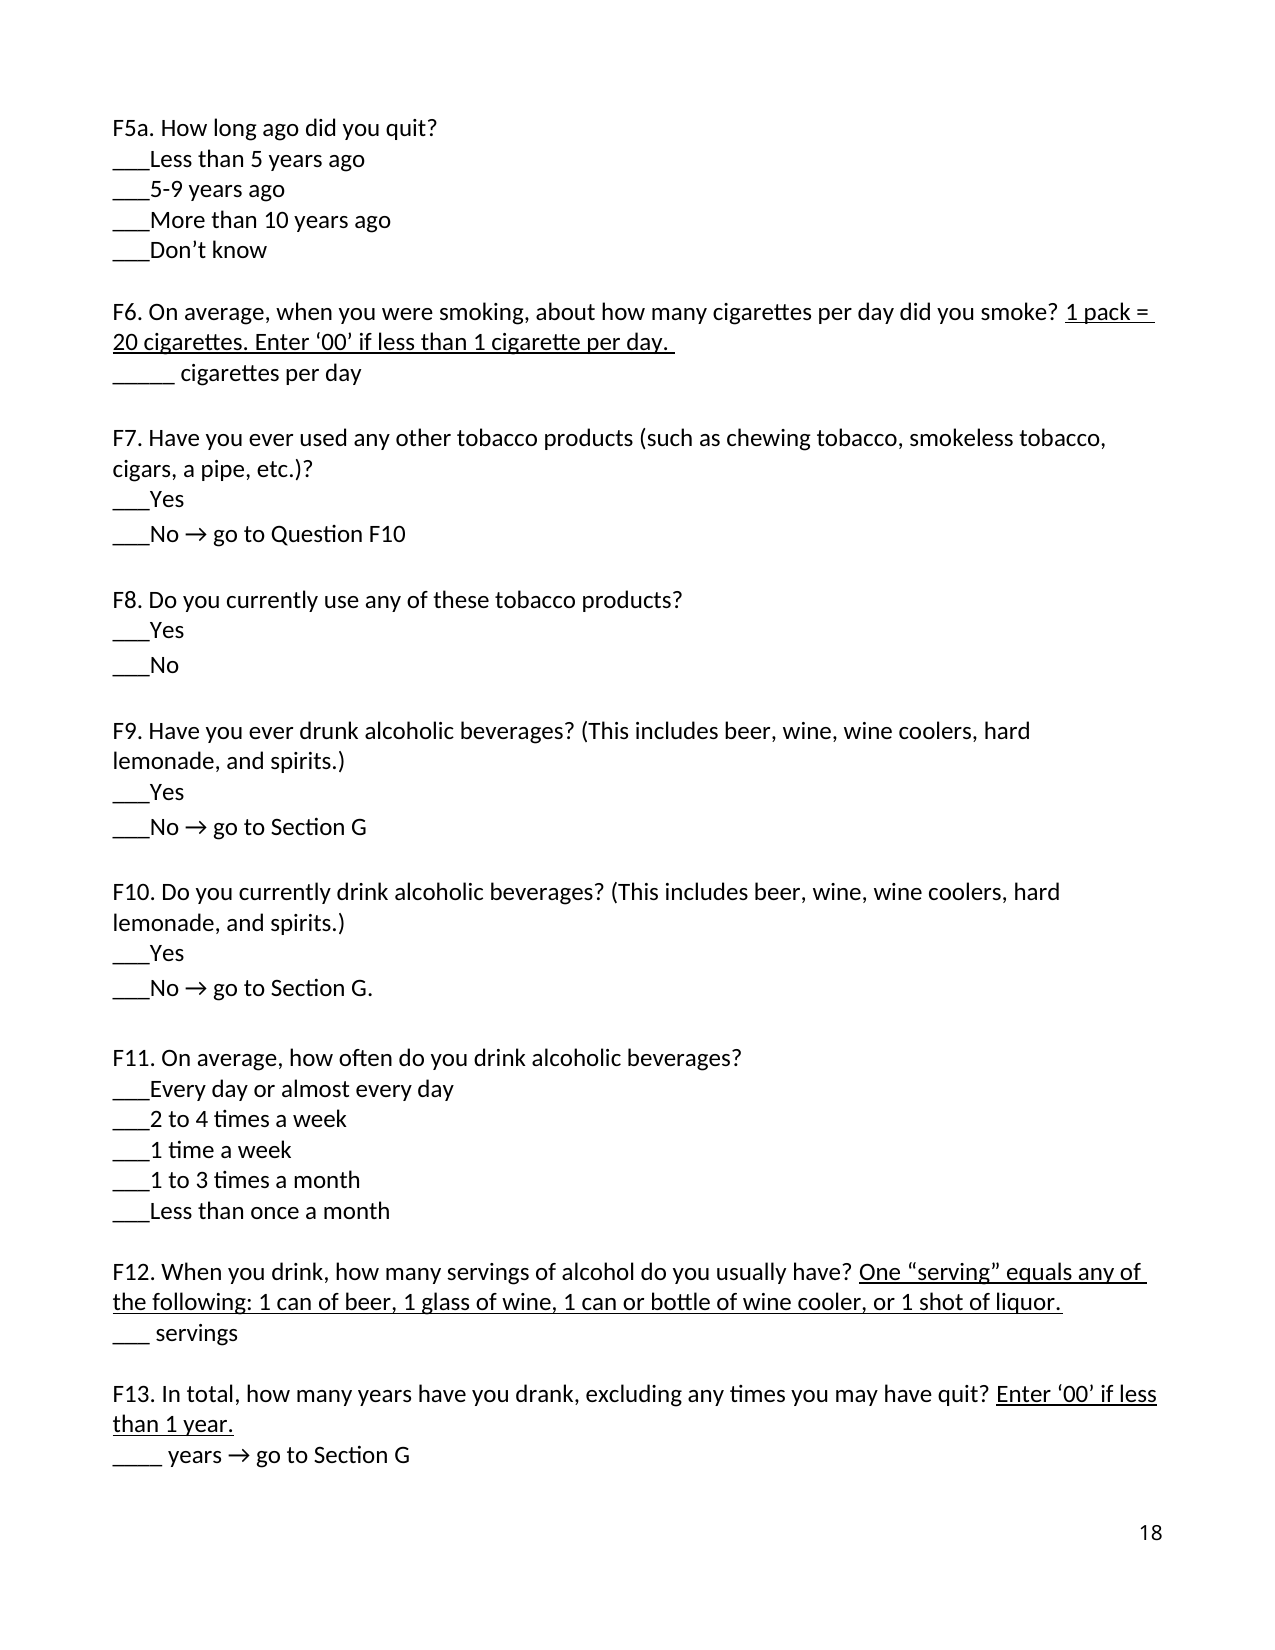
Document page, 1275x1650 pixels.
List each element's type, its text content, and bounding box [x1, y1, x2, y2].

text F5a. How long ago did you quit? [112, 112, 1162, 143]
text F6. On average, when you were smoking, about how many cigarettes per day did you smoke? 1 pack = 20 cigarettes. Enter ‘00’ if less than 1 cigarette per day. [112, 296, 1162, 357]
text ___5-9 years ago [112, 173, 1162, 204]
text ___No → go to Question F10 [112, 518, 1162, 549]
text ____ years → go to Section G [112, 1439, 1162, 1470]
text ___Yes [112, 614, 1162, 645]
text ___Don’t know [112, 234, 1162, 265]
text ___No → go to Section G [112, 811, 1162, 841]
text ___1 time a week [112, 1134, 1162, 1164]
text F11. On average, how often do you drink alcoholic beverages? [112, 1042, 1162, 1073]
text F13. In total, how many years have you drank, excluding any times you may have quit? Enter ‘00’ if less than 1 year. [112, 1378, 1162, 1439]
text ___2 to 4 times a week [112, 1103, 1162, 1134]
text lemonade, and spirits.) [112, 745, 1162, 776]
text ___Yes [112, 483, 1162, 514]
text ___Yes [112, 776, 1162, 806]
text _____ cigarettes per day [112, 357, 1162, 387]
text F7. Have you ever used any other tobacco products (such as chewing tobacco, smokeless tobacco, cigars, a pipe, etc.)? [112, 422, 1162, 483]
text F10. Do you currently drink alcoholic beverages? (This includes beer, wine, wine coolers, hard lemonade, and spirits.) [112, 876, 1162, 937]
text ___Less than 5 years ago [112, 143, 1162, 173]
text ___ servings [112, 1317, 1162, 1348]
text ___No → go to Section G. [112, 972, 1162, 1003]
text ___Yes [112, 937, 1162, 968]
text ___Less than once a month [112, 1195, 1162, 1226]
text ___Every day or almost every day [112, 1073, 1162, 1103]
text F9. Have you ever drunk alcoholic beverages? (This includes beer, wine, wine coolers, hard [112, 715, 1162, 745]
text F12. When you drink, how many servings of alcohol do you usually have? One “serving” equals any of the following: 1 can of beer, 1 glass of wine, 1 can or bottle of wine cooler, or 1 shot of liquor. [112, 1256, 1162, 1317]
text ___1 to 3 times a month [112, 1164, 1162, 1195]
text F8. Do you currently use any of these tobacco products? [112, 584, 1162, 614]
text ___No [112, 649, 1162, 680]
text ___More than 10 years ago [112, 204, 1162, 234]
